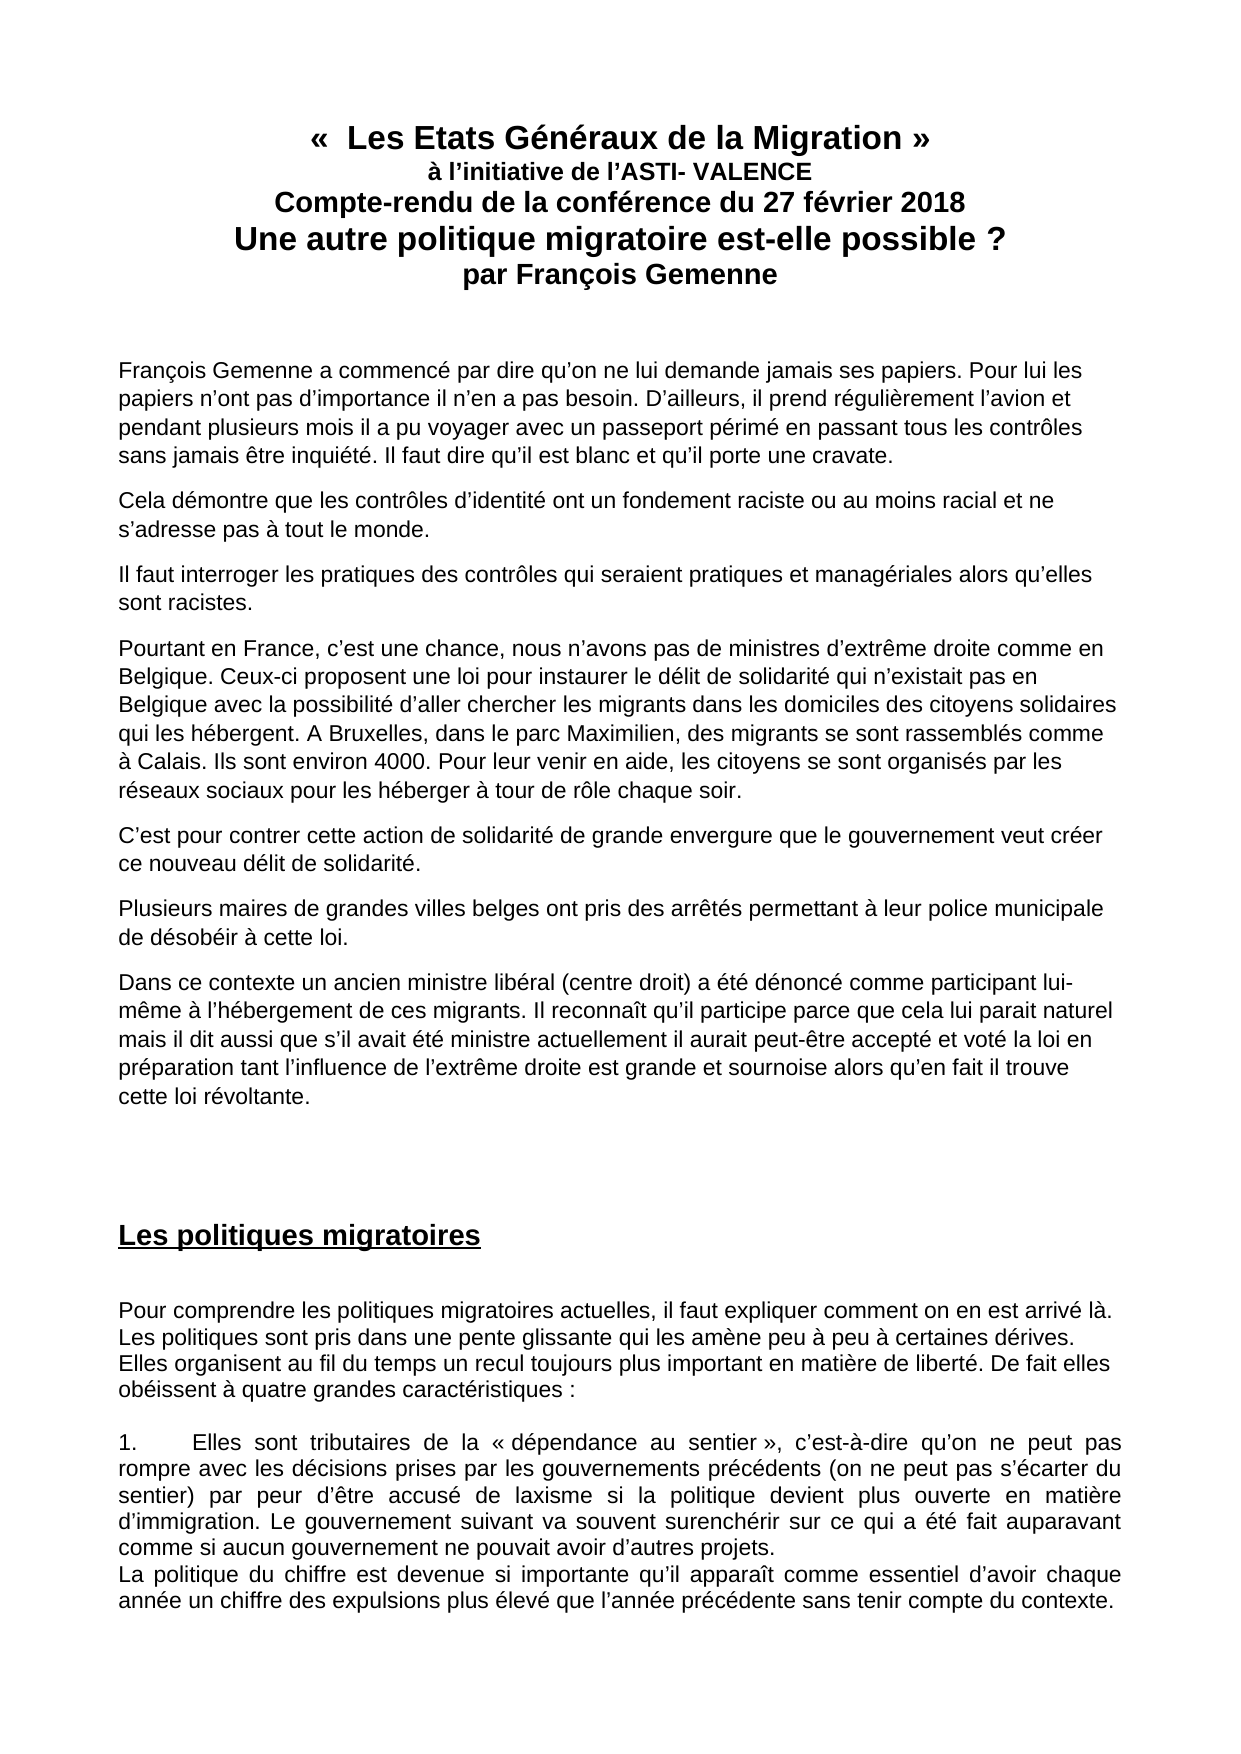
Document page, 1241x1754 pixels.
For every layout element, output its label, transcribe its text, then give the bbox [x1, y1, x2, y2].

text Cela démontre que les contrôles d’identité ont un fondement raciste ou au moins racial et ne s’adresse pas à tout le monde. [118, 487, 1122, 542]
text Une autre politique migratoire est-elle possible ? [118, 219, 1122, 257]
text Pour comprendre les politiques migratoires actuelles, il faut expliquer comment on en est arrivé là. [118, 1297, 1122, 1323]
text à l’initiative de l’ASTI- VALENCE [118, 157, 1122, 185]
text Les politiques migratoires [118, 1218, 1122, 1251]
text Pourtant en France, c’est une chance, nous n’avons pas de ministres d’extrême droite comme en Belgique. Ceux-ci proposent une loi pour instaurer le délit de solidarité qui n’existait pas en Belgique avec la possibilité d’aller chercher les migrants dans les domiciles des citoyens solidaires qui les hébergent. A Bruxelles, dans le parc Maximilien, des migrants se sont rassemblés comme à Calais. Ils sont environ 4000. Pour leur venir en aide, les citoyens se sont organisés par les réseaux sociaux pour les héberger à tour de rôle chaque soir. [118, 634, 1122, 803]
text Les politiques sont pris dans une pente glissante qui les amène peu à peu à certaines dérives. [118, 1323, 1122, 1350]
text Plusieurs maires de grandes villes belges ont pris des arrêtés permettant à leur police municipale de désobéir à cette loi. [118, 895, 1122, 950]
text par François Gemenne [118, 257, 1122, 291]
text La politique du chiffre est devenue si importante qu’il apparaît comme essentiel d’avoir chaque année un chiffre des expulsions plus élevé que l’année précédente sans tenir compte du contexte. [118, 1561, 1122, 1613]
text Dans ce contexte un ancien ministre libéral (centre droit) a été dénoncé comme participant lui-même à l’hébergement de ces migrants. Il reconnaît qu’il participe parce que cela lui parait naturel mais il dit aussi que s’il avait été ministre actuellement il aurait peut-être accepté et voté la loi en préparation tant l’influence de l’extrême droite est grande et sournoise alors qu’en fait il trouve cette loi révoltante. [118, 969, 1122, 1109]
text Elles organisent au fil du temps un recul toujours plus important en matière de liberté. De fait elles obéissent à quatre grandes caractéristiques : [118, 1350, 1122, 1402]
text « Les Etats Généraux de la Migration » [118, 118, 1122, 157]
list Elles sont tributaires de la « dépendance au sentier », c’est-à-dire qu’on ne peut pas rompre avec les décisions prises par les gouvernements précédents (on ne peut pas s’écarter du sentier) par peur d’être accusé de laxisme si la politique devient plus ouverte en matière d’immigration. Le gouvernement suivant va souvent surenchérir sur ce qui a été fait auparavant comme si aucun gouvernement ne pouvait avoir d’autres projets. [118, 1429, 1122, 1561]
text Compte-rendu de la conférence du 27 février 2018 [118, 185, 1122, 219]
text François Gemenne a commencé par dire qu’on ne lui demande jamais ses papiers. Pour lui les papiers n’ont pas d’importance il n’en a pas besoin. D’ailleurs, il prend régulièrement l’avion et pendant plusieurs mois il a pu voyager avec un passeport périmé en passant tous les contrôles sans jamais être inquiété. Il faut dire qu’il est blanc et qu’il porte une cravate. [118, 357, 1122, 469]
text C’est pour contrer cette action de solidarité de grande envergure que le gouvernement veut créer ce nouveau délit de solidarité. [118, 822, 1122, 877]
text Il faut interroger les pratiques des contrôles qui seraient pratiques et managériales alors qu’elles sont racistes. [118, 561, 1122, 616]
